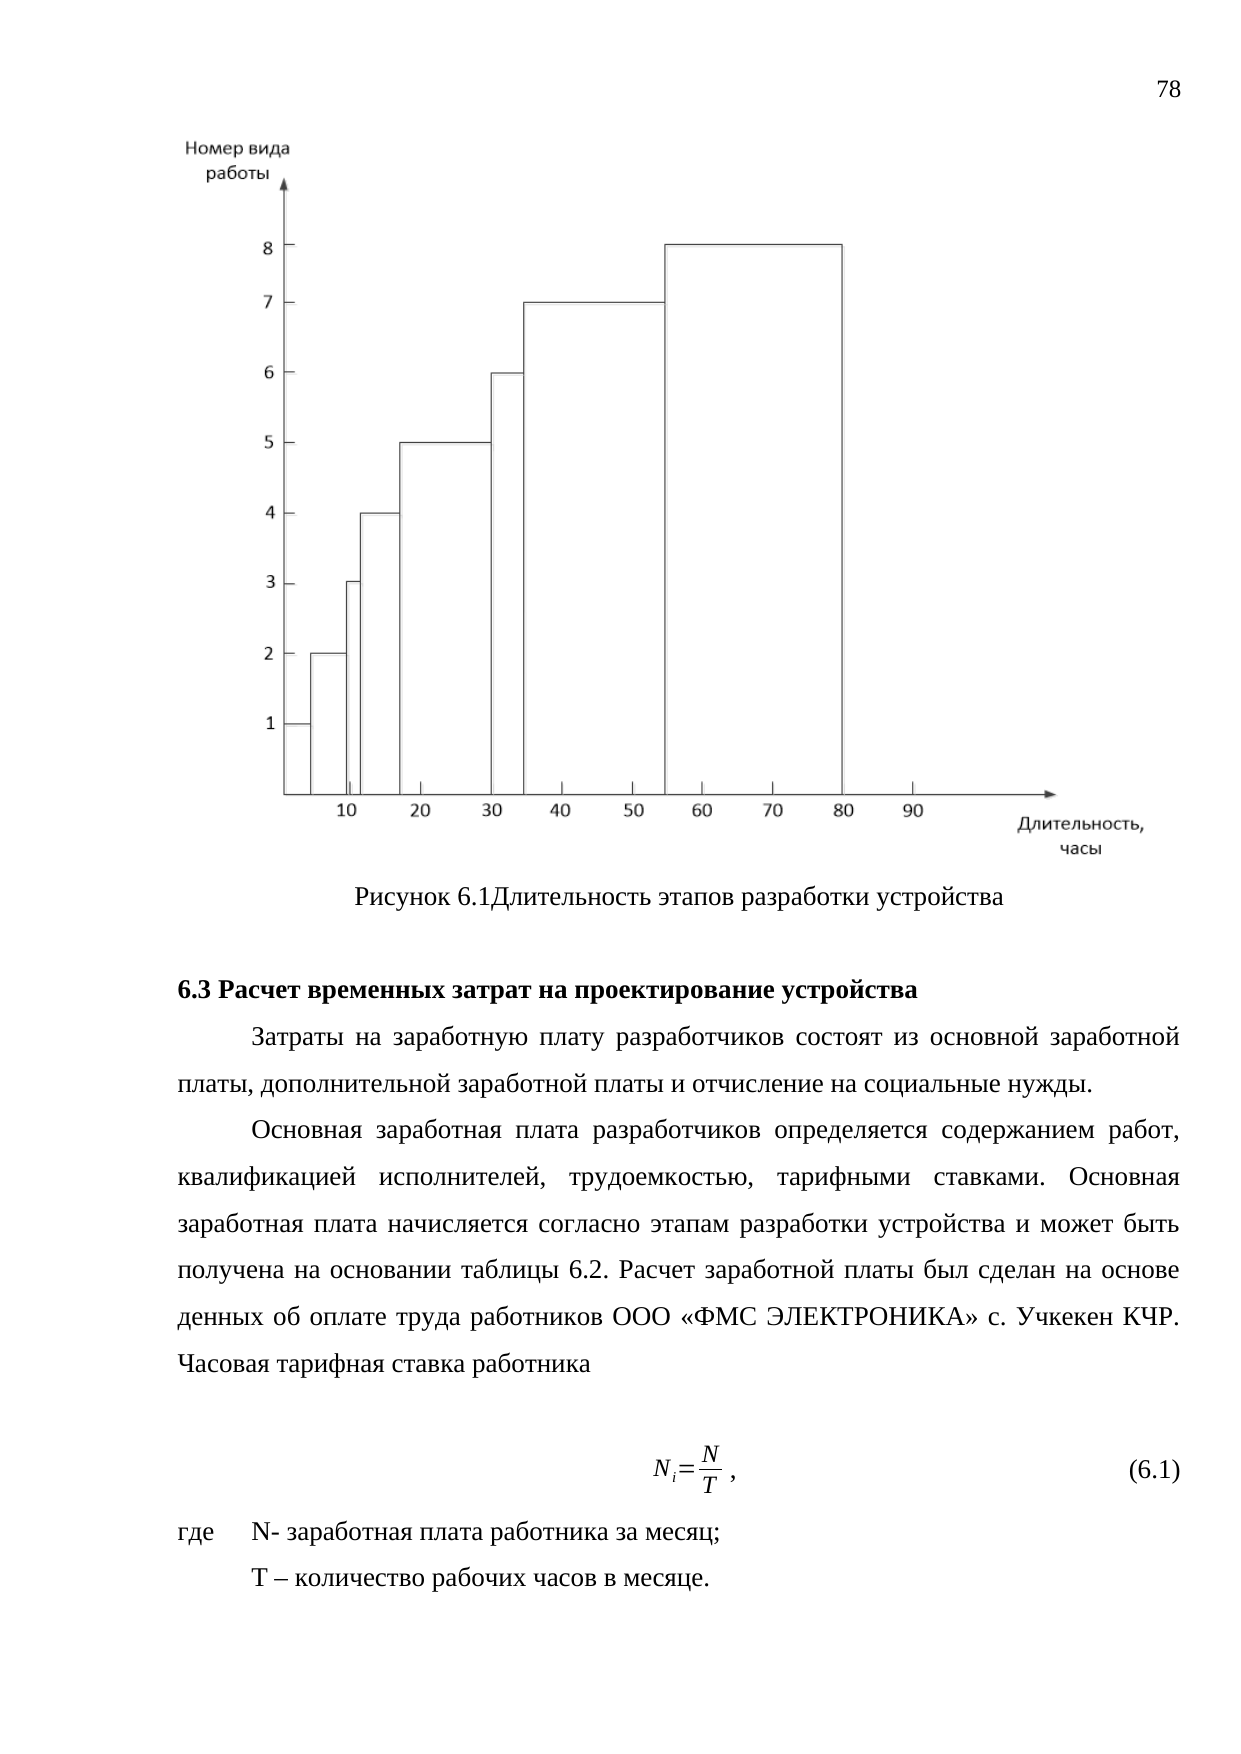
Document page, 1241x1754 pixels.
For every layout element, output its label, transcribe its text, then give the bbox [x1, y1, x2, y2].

text 6.3 Расчет временных затрат на проектирование устройства [177, 974, 1181, 1005]
text , (6.1) [177, 1440, 1181, 1499]
text Затраты на заработную плату разработчиков состоят из основной заработной платы, дополнительной заработной платы и отчисление на социальные нужды. [177, 1020, 1181, 1098]
text Основная заработная плата разработчиков определяется содержанием работ, квалификацией исполнителей, трудоемкостью, тарифными ставками. Основная заработная плата начисляется согласно этапам разработки устройства и может быть получена на основании таблицы 6.2. Расчет заработной платы был сделан на основе денных об оплате труда работников ООО «ФМС ЭЛЕКТРОНИКА» с. Учкекен КЧР. Часовая тарифная ставка работника [177, 1114, 1181, 1378]
text Рисунок 6.1Длительность этапов разработки устройства [177, 880, 1181, 911]
picture [177, 127, 1153, 867]
text T – количество рабочих часов в месяце. [177, 1561, 1181, 1593]
text где N- заработная плата работника за месяц; [177, 1515, 1181, 1546]
